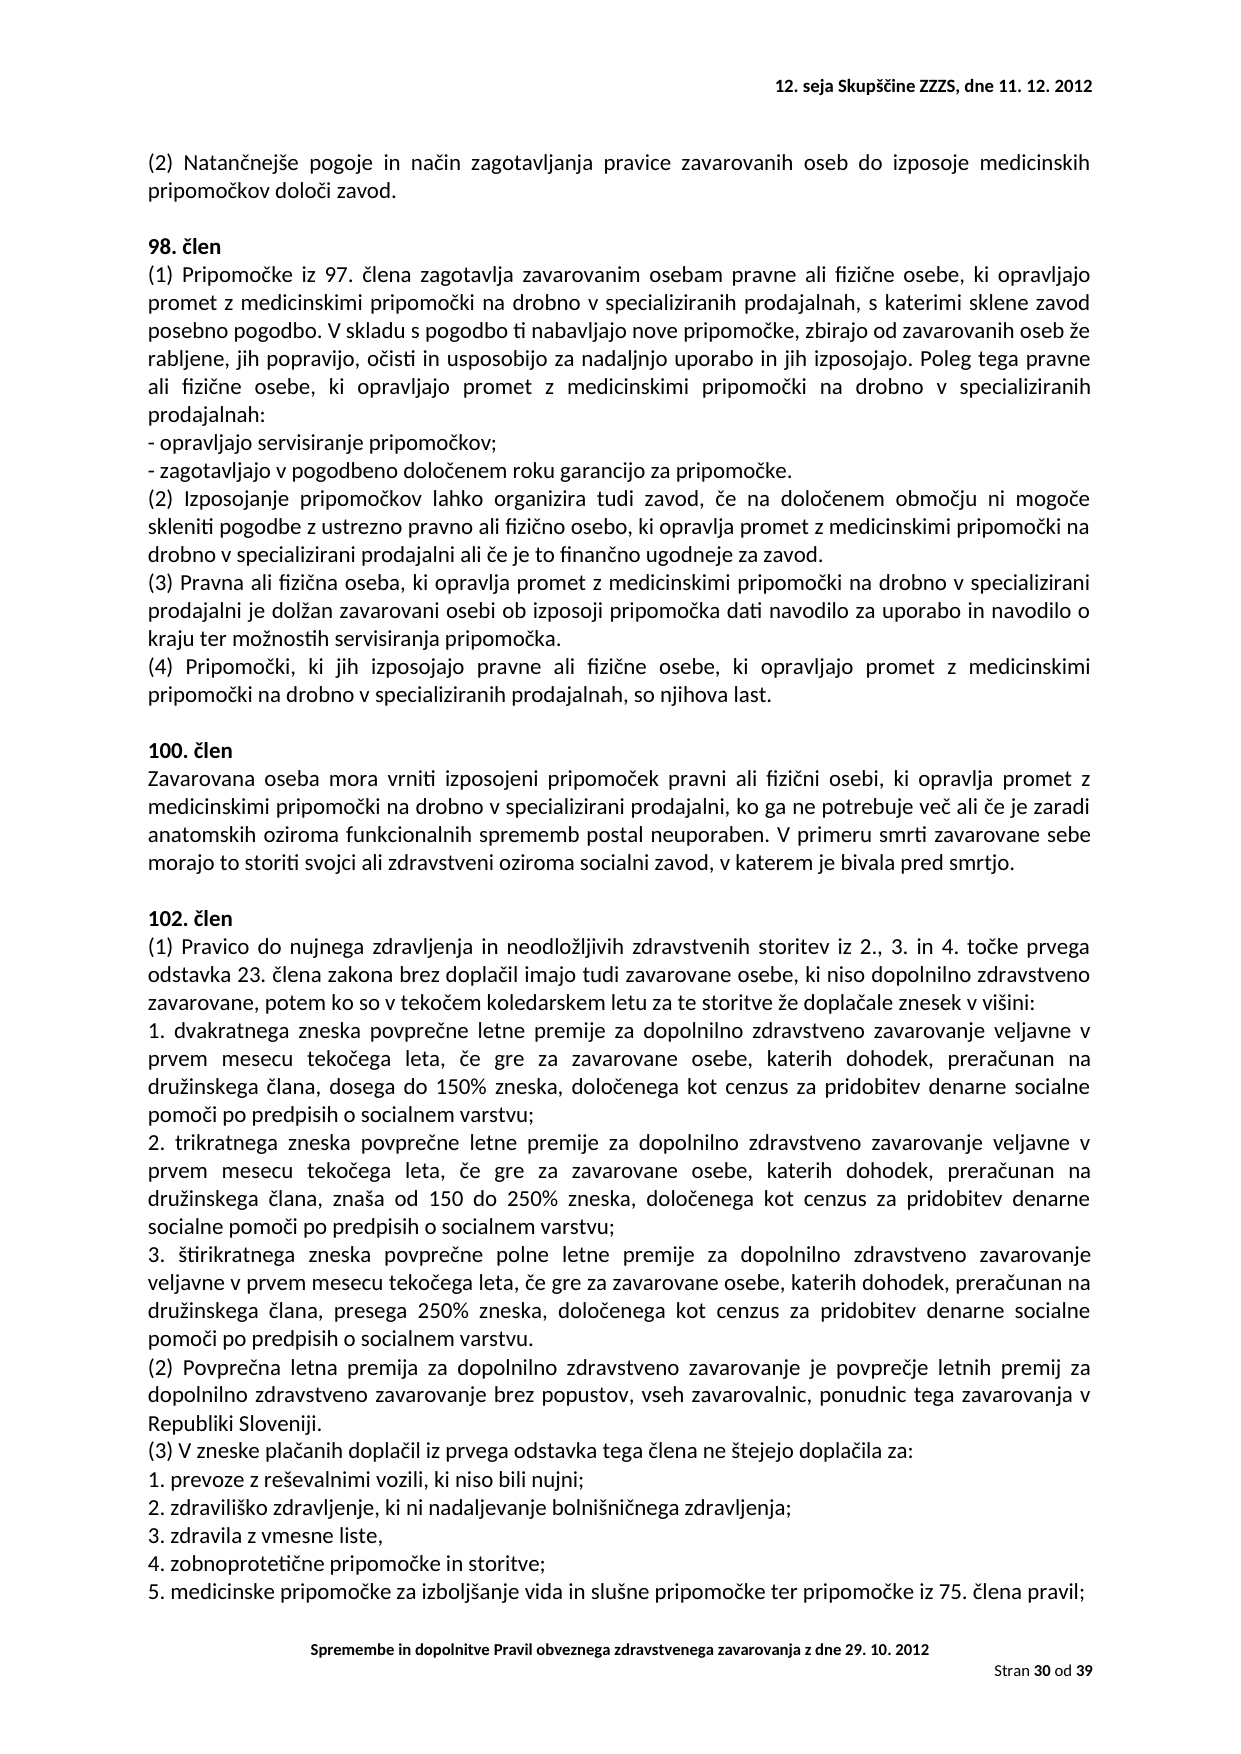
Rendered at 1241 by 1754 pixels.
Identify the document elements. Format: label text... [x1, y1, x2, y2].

text (1) Pravico do nujnega zdravljenja in neodložljivih zdravstvenih storitev iz 2., 3. in 4. točke prvega odstavka 23. člena zakona brez doplačil imajo tudi zavarovane osebe, ki niso dopolnilno zdravstveno zavarovane, potem ko so v tekočem koledarskem letu za te storitve že doplačale znesek v višini: [148, 932, 1092, 1016]
text 98. člen [148, 232, 1092, 260]
text (4) Pripomočki, ki jih izposojajo pravne ali fizične osebe, ki opravljajo promet z medicinskimi pripomočki na drobno v specializiranih prodajalnah, so njihova last. [148, 652, 1092, 708]
text - opravljajo servisiranje pripomočkov; [148, 428, 1092, 456]
text (2) Povprečna letna premija za dopolnilno zdravstveno zavarovanje je povprečje letnih premij za dopolnilno zdravstveno zavarovanje brez popustov, vseh zavarovalnic, ponudnic tega zavarovanja v Republiki Sloveniji. [148, 1353, 1092, 1437]
text (2) Izposojanje pripomočkov lahko organizira tudi zavod, če na določenem območju ni mogoče skleniti pogodbe z ustrezno pravno ali fizično osebo, ki opravlja promet z medicinskimi pripomočki na drobno v specializirani prodajalni ali če je to finančno ugodneje za zavod. [148, 484, 1092, 568]
text 2. trikratnega zneska povprečne letne premije za dopolnilno zdravstveno zavarovanje veljavne v prvem mesecu tekočega leta, če gre za zavarovane osebe, katerih dohodek, preračunan na družinskega člana, znaša od 150 do 250% zneska, določenega kot cenzus za pridobitev denarne socialne pomoči po predpisih o socialnem varstvu; [148, 1128, 1092, 1241]
text - zagotavljajo v pogodbeno določenem roku garancijo za pripomočke. [148, 456, 1092, 484]
text (3) Pravna ali fizična oseba, ki opravlja promet z medicinskimi pripomočki na drobno v specializirani prodajalni je dolžan zavarovani osebi ob izposoji pripomočka dati navodilo za uporabo in navodilo o kraju ter možnostih servisiranja pripomočka. [148, 568, 1092, 652]
text 4. zobnoprotetične pripomočke in storitve; [148, 1549, 1092, 1577]
text Zavarovana oseba mora vrniti izposojeni pripomoček pravni ali fizični osebi, ki opravlja promet z medicinskimi pripomočki na drobno v specializirani prodajalni, ko ga ne potrebuje več ali če je zaradi anatomskih oziroma funkcionalnih sprememb postal neuporaben. V primeru smrti zavarovane sebe morajo to storiti svojci ali zdravstveni oziroma socialni zavod, v katerem je bivala pred smrtjo. [148, 764, 1092, 876]
text 2. zdraviliško zdravljenje, ki ni nadaljevanje bolnišničnega zdravljenja; [148, 1493, 1092, 1521]
text 100. člen [148, 736, 1092, 764]
text (2) Natančnejše pogoje in način zagotavljanja pravice zavarovanih oseb do izposoje medicinskih pripomočkov določi zavod. [148, 148, 1092, 204]
text (3) V zneske plačanih doplačil iz prvega odstavka tega člena ne štejejo doplačila za: [148, 1437, 1092, 1465]
text 3. štirikratnega zneska povprečne polne letne premije za dopolnilno zdravstveno zavarovanje veljavne v prvem mesecu tekočega leta, če gre za zavarovane osebe, katerih dohodek, preračunan na družinskega člana, presega 250% zneska, določenega kot cenzus za pridobitev denarne socialne pomoči po predpisih o socialnem varstvu. [148, 1241, 1092, 1353]
text (1) Pripomočke iz 97. člena zagotavlja zavarovanim osebam pravne ali fizične osebe, ki opravljajo promet z medicinskimi pripomočki na drobno v specializiranih prodajalnah, s katerimi sklene zavod posebno pogodbo. V skladu s pogodbo ti nabavljajo nove pripomočke, zbirajo od zavarovanih oseb že rabljene, jih popravijo, očisti in usposobijo za nadaljnjo uporabo in jih izposojajo. Poleg tega pravne ali fizične osebe, ki opravljajo promet z medicinskimi pripomočki na drobno v specializiranih prodajalnah: [148, 260, 1092, 428]
text 3. zdravila z vmesne liste, [148, 1521, 1092, 1549]
text 1. prevoze z reševalnimi vozili, ki niso bili nujni; [148, 1465, 1092, 1493]
text 5. medicinske pripomočke za izboljšanje vida in slušne pripomočke ter pripomočke iz 75. člena pravil; [148, 1577, 1092, 1605]
text 102. člen [148, 904, 1092, 932]
text 1. dvakratnega zneska povprečne letne premije za dopolnilno zdravstveno zavarovanje veljavne v prvem mesecu tekočega leta, če gre za zavarovane osebe, katerih dohodek, preračunan na družinskega člana, dosega do 150% zneska, določenega kot cenzus za pridobitev denarne socialne pomoči po predpisih o socialnem varstvu; [148, 1016, 1092, 1128]
